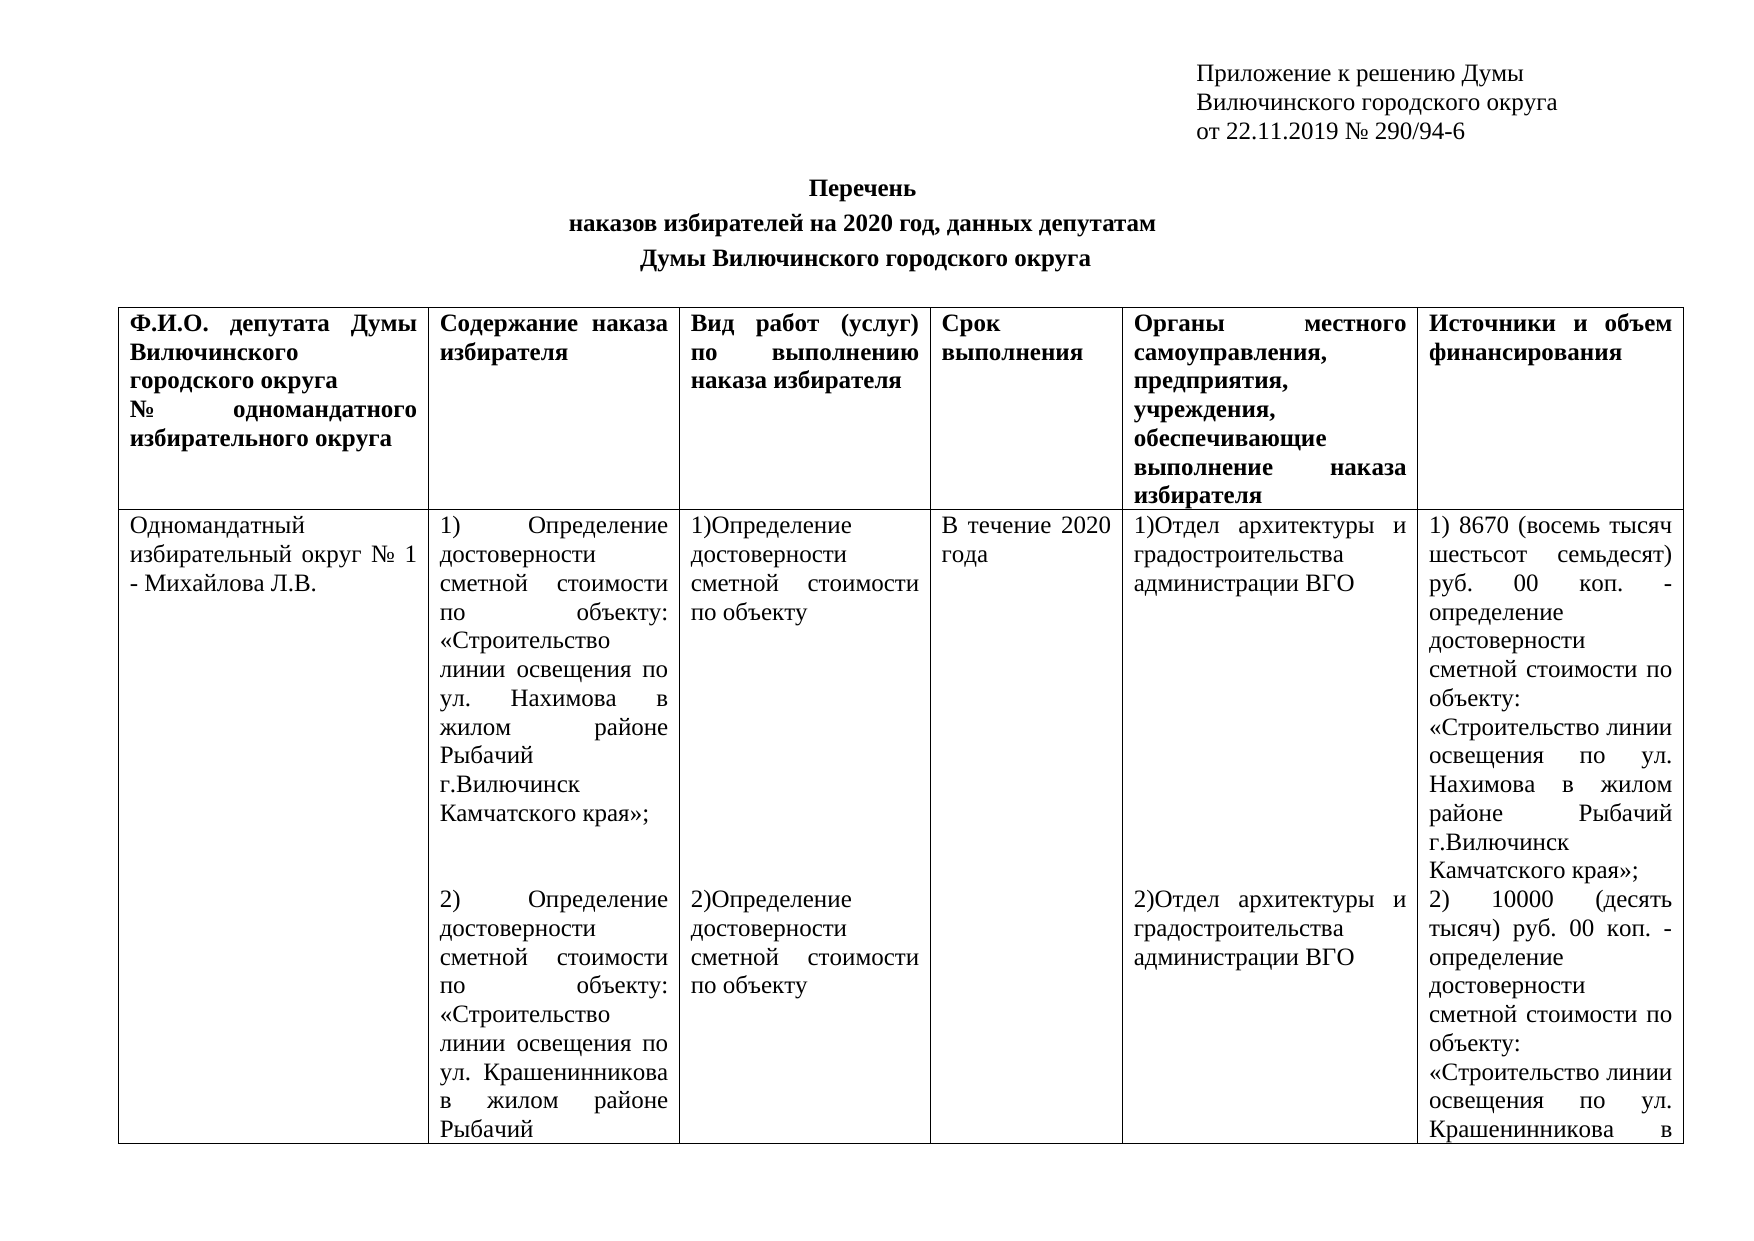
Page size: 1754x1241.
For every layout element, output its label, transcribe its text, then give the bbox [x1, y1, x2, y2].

table_cell В течение 2020 года [931, 510, 1122, 1143]
table_header Вид работ (услуг) по выполнению наказа избирателя [680, 308, 930, 509]
table_header Органы местного самоуправления, предприятия, учреждения, обеспечивающие выполнение наказа избирателя [1123, 308, 1417, 509]
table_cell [119, 510, 428, 1143]
table_header Источники и объем финансирования [1418, 308, 1683, 509]
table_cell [1418, 510, 1683, 1143]
text Думы Вилючинского городского округа [44, 243, 1680, 272]
table_header Ф.И.О. депутата Думы Вилючинского городского округа № одномандатного избирательного округа [119, 308, 428, 509]
table_header Срок выполнения [931, 308, 1122, 509]
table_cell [429, 510, 679, 1143]
text наказов избирателей на 2020 год, данных депутатам [44, 208, 1680, 237]
table_header Приложение к решению Думы Вилючинского городского округа от 22.11.2019 № 290/94-6 [532, 58, 1580, 173]
text Перечень [44, 173, 1680, 202]
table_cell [1123, 510, 1417, 1143]
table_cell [680, 510, 930, 1143]
table_header Содержание наказа избирателя [429, 308, 679, 509]
